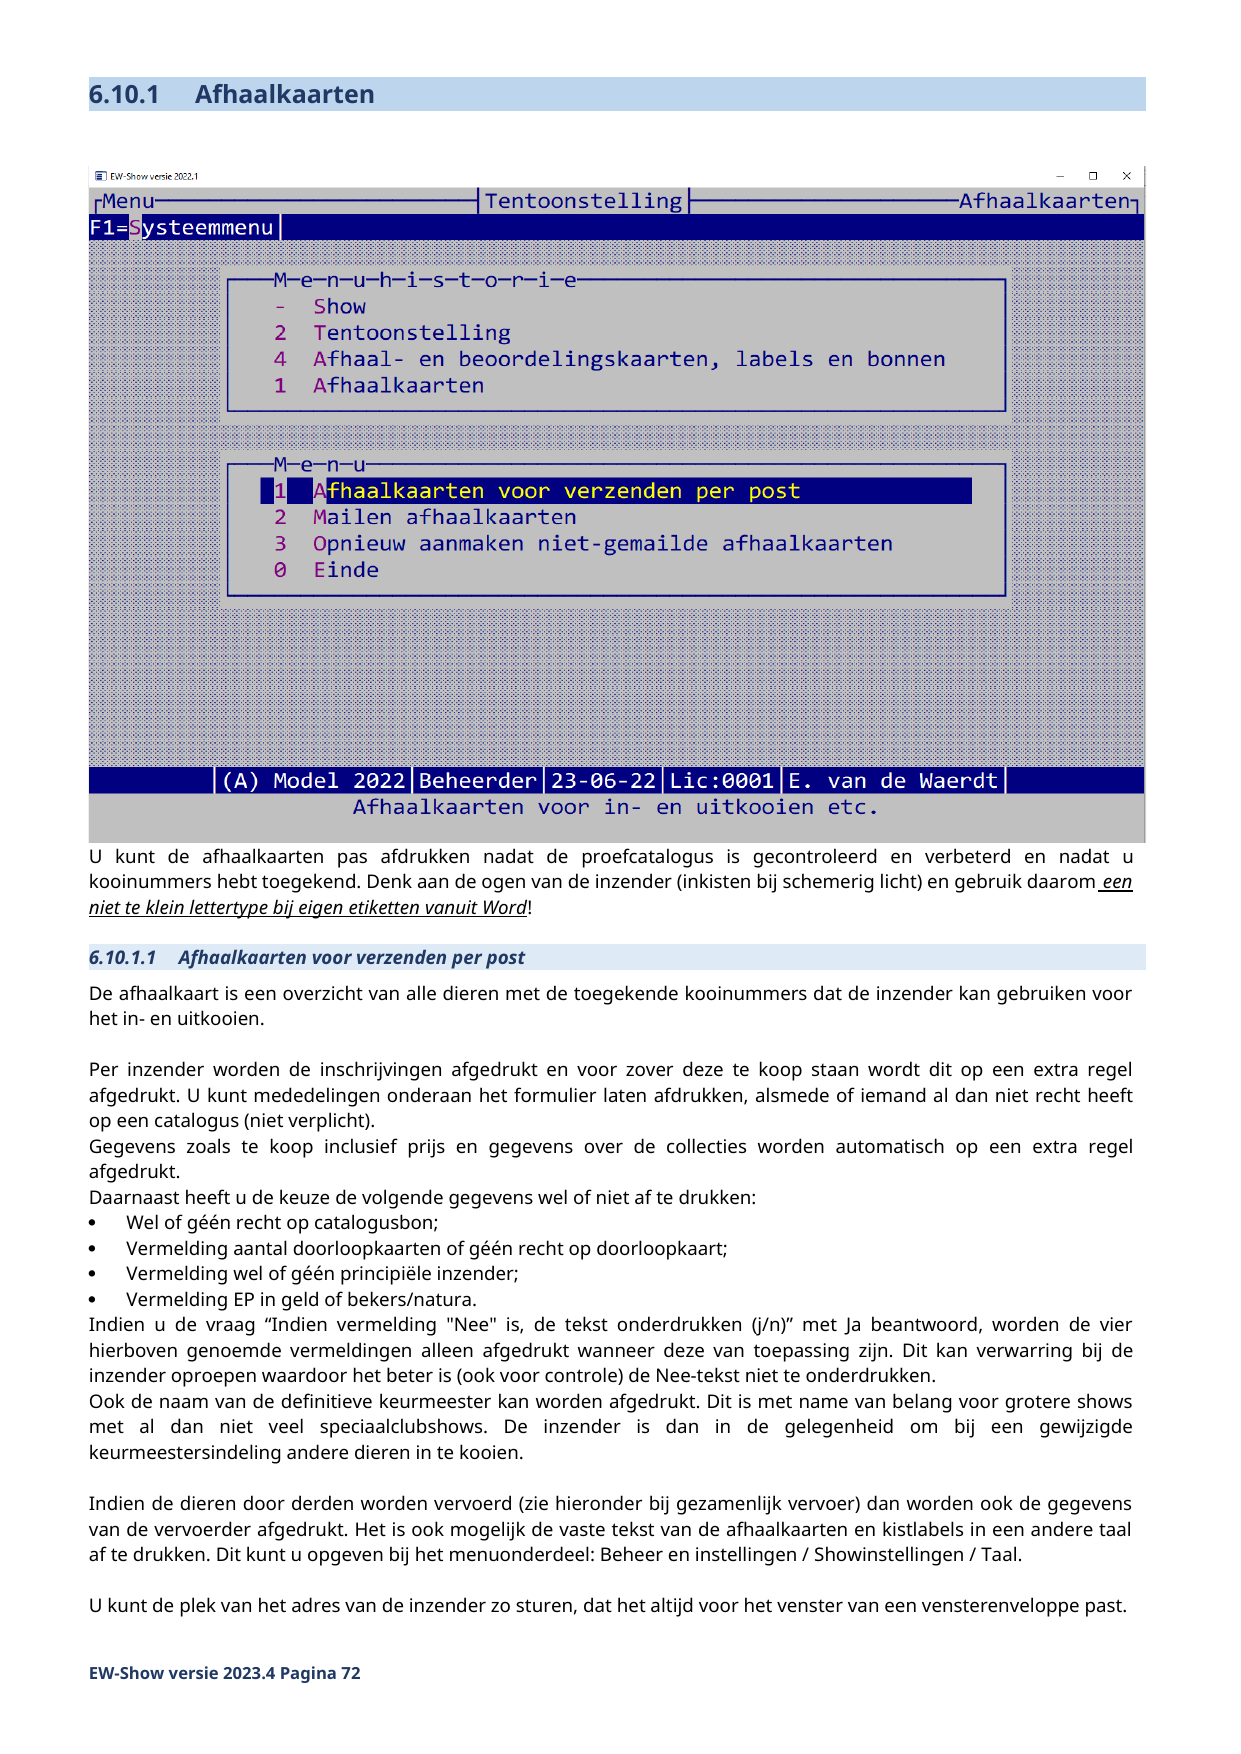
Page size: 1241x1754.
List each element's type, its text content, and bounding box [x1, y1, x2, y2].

text De afhaalkaart is een overzicht van alle dieren met de toegekende kooinummers dat de inzender kan gebruiken voor het in- en uitkooien. [89, 980, 1134, 1031]
text Indien de dieren door derden worden vervoerd (zie hieronder bij gezamenlijk vervoer) dan worden ook de gegevens van de vervoerder afgedrukt. Het is ook mogelijk de vaste tekst van de afhaalkaarten en kistlabels in een andere taal af te drukken. Dit kunt u opgeven bij het menuonderdeel: Beheer en instellingen / Showinstellingen / Taal. [89, 1490, 1134, 1567]
text Per inzender worden de inschrijvingen afgedrukt en voor zover deze te koop staan wordt dit op een extra regel afgedrukt. U kunt mededelingen onderaan het formulier laten afdrukken, alsmede of iemand al dan niet recht heeft op een catalogus (niet verplicht). [89, 1057, 1134, 1133]
list Vermelding aantal doorloopkaarten of géén recht op doorloopkaart; [89, 1235, 1134, 1261]
text Gegevens zoals te koop inclusief prijs en gegevens over de collecties worden automatisch op een extra regel afgedrukt. [89, 1133, 1134, 1184]
text U kunt de plek van het adres van de inzender zo sturen, dat het altijd voor het venster van een vensterenveloppe past. [89, 1592, 1134, 1618]
list Vermelding EP in geld of bekers/natura. [89, 1286, 1134, 1312]
list Vermelding wel of géén principiële inzender; [89, 1261, 1134, 1286]
subtitle Afhaalkaarten voor verzenden per post [89, 944, 1146, 970]
text Ook de naam van de definitieve keurmeester kan worden afgedrukt. Dit is met name van belang voor grotere shows met al dan niet veel speciaalclubshows. De inzender is dan in de gelegenheid om bij een gewijzigde keurmeestersindeling andere dieren in te kooien. [89, 1388, 1134, 1465]
subtitle Afhaalkaarten [89, 77, 1146, 111]
text Daarnaast heeft u de keuze de volgende gegevens wel of niet af te drukken: [89, 1184, 1134, 1210]
list Wel of géén recht op catalogusbon; [89, 1210, 1134, 1235]
text Indien u de vraag “Indien vermelding "Nee" is, de tekst onderdrukken (j/n)” met Ja beantwoord, worden de vier hierboven genoemde vermeldingen alleen afgedrukt wanneer deze van toepassing zijn. Dit kan verwarring bij de inzender oproepen waardoor het beter is (ook voor controle) de Nee-tekst niet te onderdrukken. [89, 1312, 1134, 1388]
text U kunt de afhaalkaarten pas afdrukken nadat de proefcatalogus is gecontroleerd en verbeterd en nadat u kooinummers hebt toegekend. Denk aan de ogen van de inzender (inkisten bij schemerig licht) en gebruik daarom een niet te klein lettertype bij eigen etiketten vanuit Word! [89, 843, 1134, 919]
picture [88, 166, 1147, 843]
